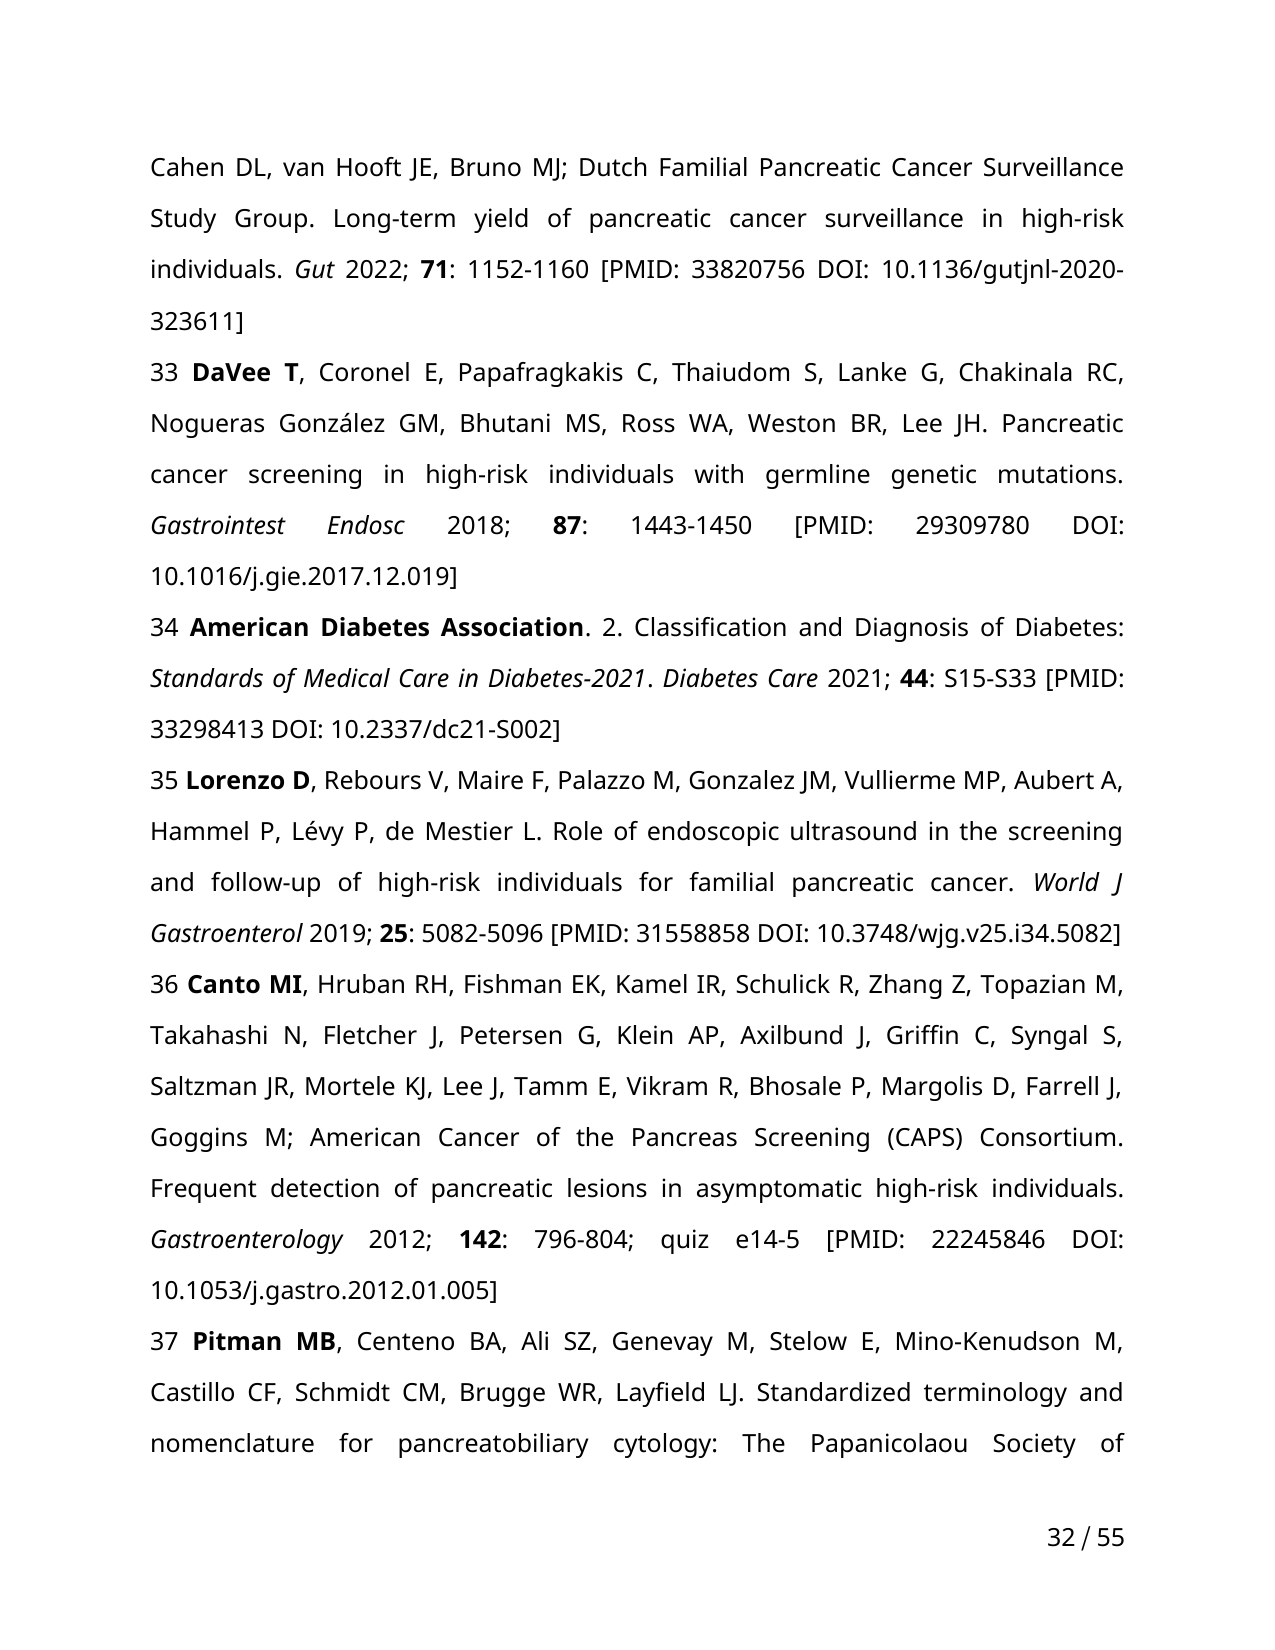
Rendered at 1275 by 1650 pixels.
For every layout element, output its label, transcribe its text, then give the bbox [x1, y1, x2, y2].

text 33 DaVee T, Coronel E, Papafragkakis C, Thaiudom S, Lanke G, Chakinala RC, Nogueras González GM, Bhutani MS, Ross WA, Weston BR, Lee JH. Pancreatic cancer screening in high-risk individuals with germline genetic mutations. Gastrointest Endosc 2018; 87: 1443-1450 [PMID: 29309780 DOI: 10.1016/j.gie.2017.12.019] [150, 354, 1125, 592]
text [150, 1324, 1125, 1460]
text 36 Canto MI, Hruban RH, Fishman EK, Kamel IR, Schulick R, Zhang Z, Topazian M, Takahashi N, Fletcher J, Petersen G, Klein AP, Axilbund J, Griffin C, Syngal S, Saltzman JR, Mortele KJ, Lee J, Tamm E, Vikram R, Bhosale P, Margolis D, Farrell J, Goggins M; American Cancer of the Pancreas Screening (CAPS) Consortium. Frequent detection of pancreatic lesions in asymptomatic high-risk individuals. Gastroenterology 2012; 142: 796-804; quiz e14-5 [PMID: 22245846 DOI: 10.1053/j.gastro.2012.01.005] [150, 967, 1125, 1307]
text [150, 150, 1125, 337]
text 35 Lorenzo D, Rebours V, Maire F, Palazzo M, Gonzalez JM, Vullierme MP, Aubert A, Hammel P, Lévy P, de Mestier L. Role of endoscopic ultrasound in the screening and follow-up of high-risk individuals for familial pancreatic cancer. World J Gastroenterol 2019; 25: 5082-5096 [PMID: 31558858 DOI: 10.3748/wjg.v25.i34.5082] [150, 762, 1125, 950]
text 34 American Diabetes Association. 2. Classification and Diagnosis of Diabetes: Standards of Medical Care in Diabetes-2021. Diabetes Care 2021; 44: S15-S33 [PMID: 33298413 DOI: 10.2337/dc21-S002] [150, 609, 1125, 746]
